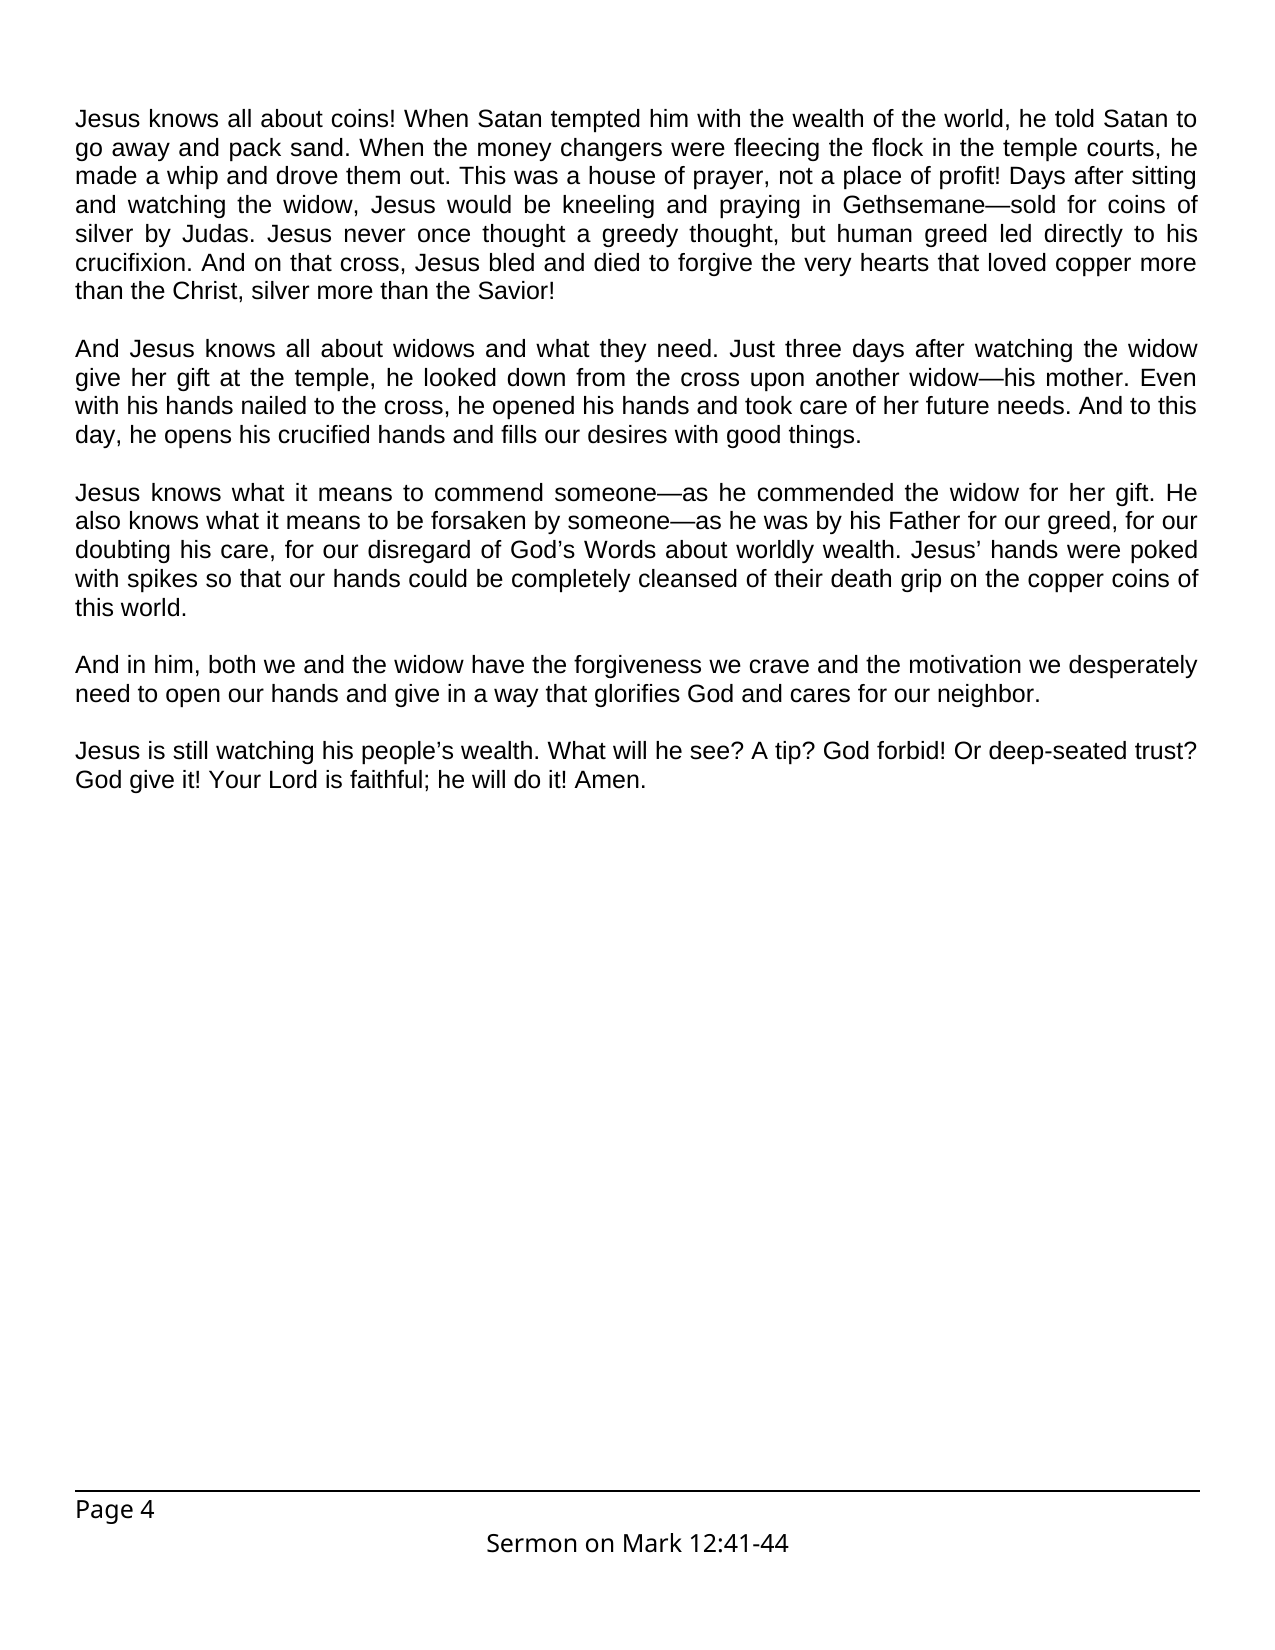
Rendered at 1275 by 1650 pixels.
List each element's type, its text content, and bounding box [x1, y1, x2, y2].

text Jesus is still watching his people’s wealth. What will he see? A tip? God forbid! Or deep-seated trust? God give it! Your Lord is faithful; he will do it! Amen. [75, 736, 1200, 794]
text And in him, both we and the widow have the forgiveness we crave and the motivation we desperately need to open our hands and give in a way that glorifies God and cares for our neighbor. [75, 650, 1200, 707]
text Jesus knows what it means to commend someone—as he commended the widow for her gift. He also knows what it means to be forsaken by someone—as he was by his Father for our greed, for our doubting his care, for our disregard of God’s Words about worldly wealth. Jesus’ hands were poked with spikes so that our hands could be completely cleansed of their death grip on the copper coins of this world. [75, 477, 1200, 621]
text Jesus knows all about coins! When Satan tempted him with the wealth of the world, he told Satan to go away and pack sand. When the money changers were fleecing the flock in the temple courts, he made a whip and drove them out. This was a house of prayer, not a place of profit! Days after sitting and watching the widow, Jesus would be kneeling and praying in Gethsemane—sold for coins of silver by Judas. Jesus never once thought a greedy thought, but human greed led directly to his crucifixion. And on that cross, Jesus bled and died to forgive the very hearts that loved copper more than the Christ, silver more than the Savior! [75, 104, 1200, 305]
text And Jesus knows all about widows and what they need. Just three days after watching the widow give her gift at the temple, he looked down from the cross upon another widow—his mother. Even with his hands nailed to the cross, he opened his hands and took care of her future needs. And to this day, he opens his crucified hands and fills our desires with good things. [75, 334, 1200, 449]
